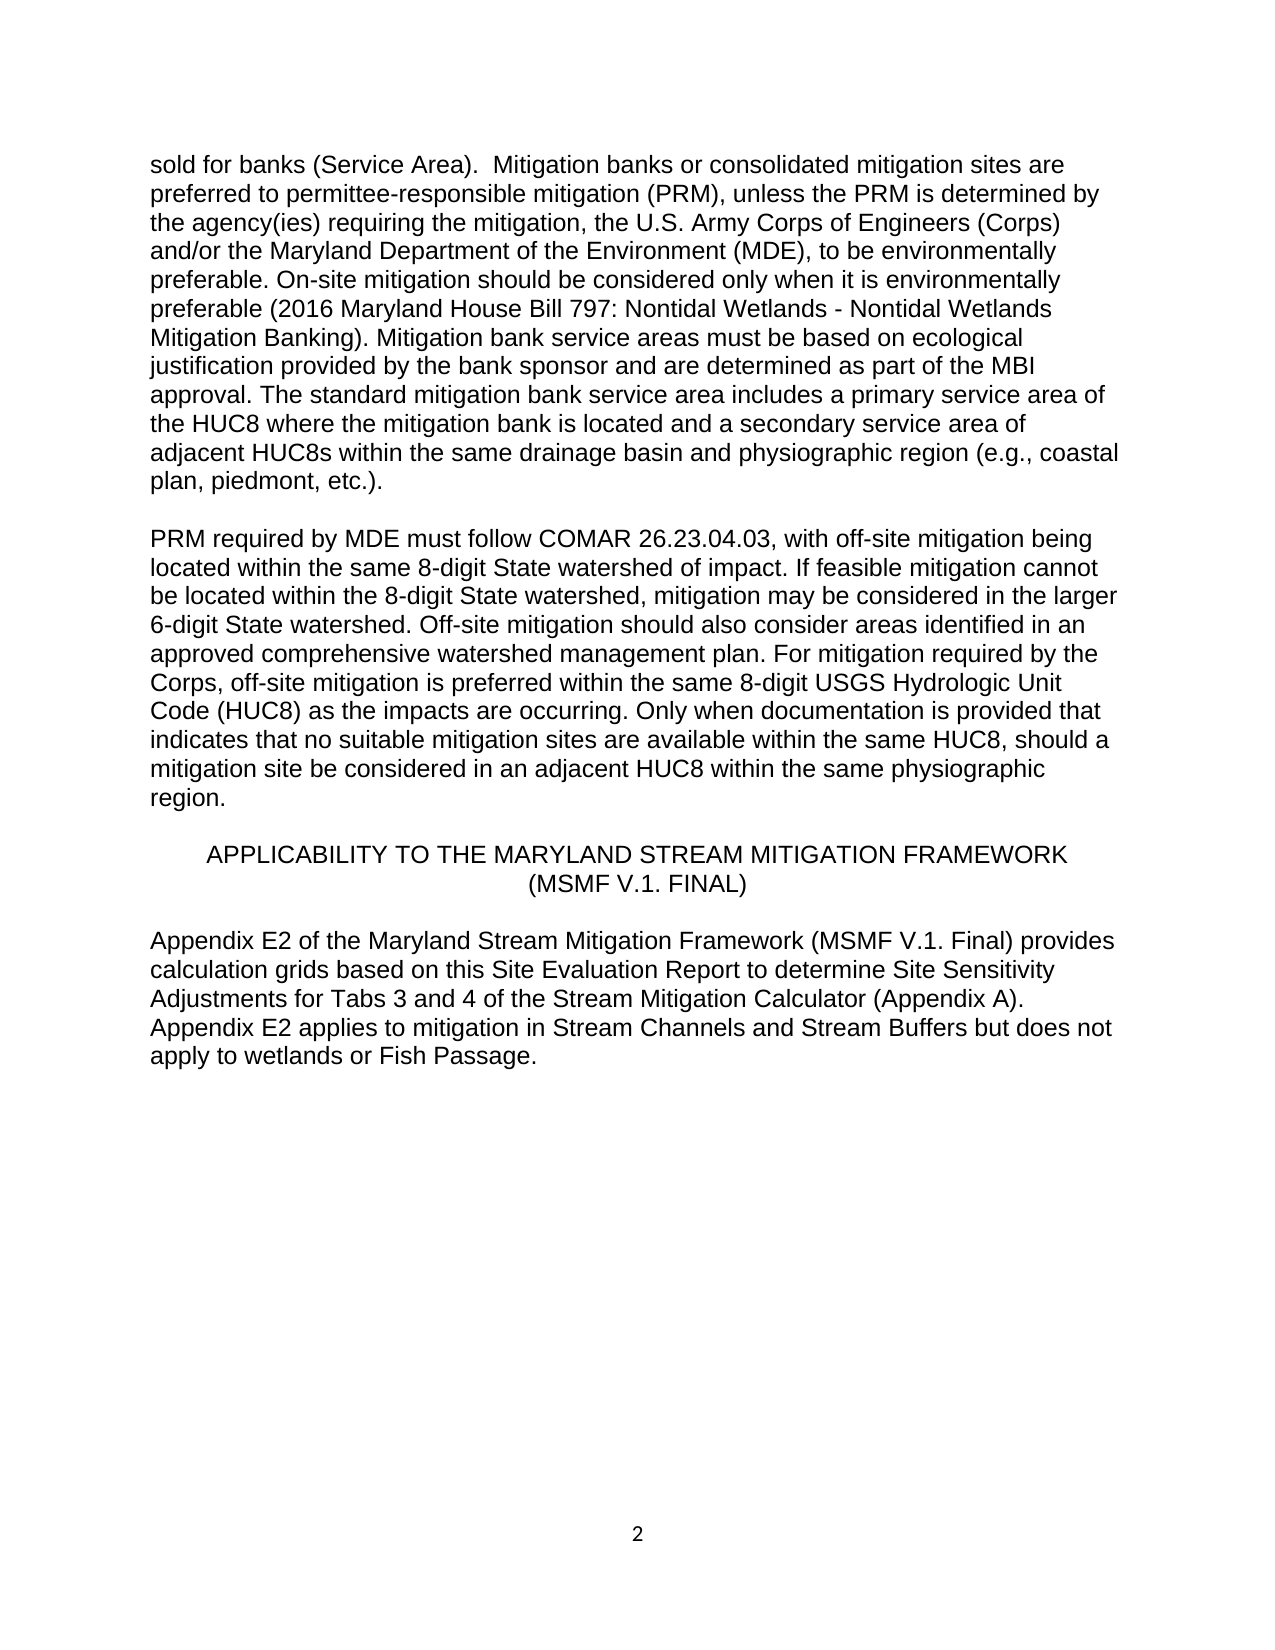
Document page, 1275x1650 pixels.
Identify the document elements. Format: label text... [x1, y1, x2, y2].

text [150, 150, 1125, 495]
text PRM required by MDE must follow COMAR 26.23.04.03, with off-site mitigation being located within the same 8-digit State watershed of impact. If feasible mitigation cannot be located within the 8-digit State watershed, mitigation may be considered in the larger 6-digit State watershed. Off-site mitigation should also consider areas identified in an approved comprehensive watershed management plan. For mitigation required by the Corps, off-site mitigation is preferred within the same 8-digit USGS Hydrologic Unit Code (HUC8) as the impacts are occurring. Only when documentation is provided that indicates that no suitable mitigation sites are available within the same HUC8, should a mitigation site be considered in an adjacent HUC8 within the same physiographic region. [150, 524, 1125, 811]
text Appendix E2 of the Maryland Stream Mitigation Framework (MSMF V.1. Final) provides calculation grids based on this Site Evaluation Report to determine Site Sensitivity Adjustments for Tabs 3 and 4 of the Stream Mitigation Calculator (Appendix A). Appendix E2 applies to mitigation in Stream Channels and Stream Buffers but does not apply to wetlands or Fish Passage. [150, 926, 1125, 1070]
text APPLICABILITY TO THE MARYLAND STREAM MITIGATION FRAMEWORK (MSMF V.1. FINAL) [150, 840, 1125, 897]
